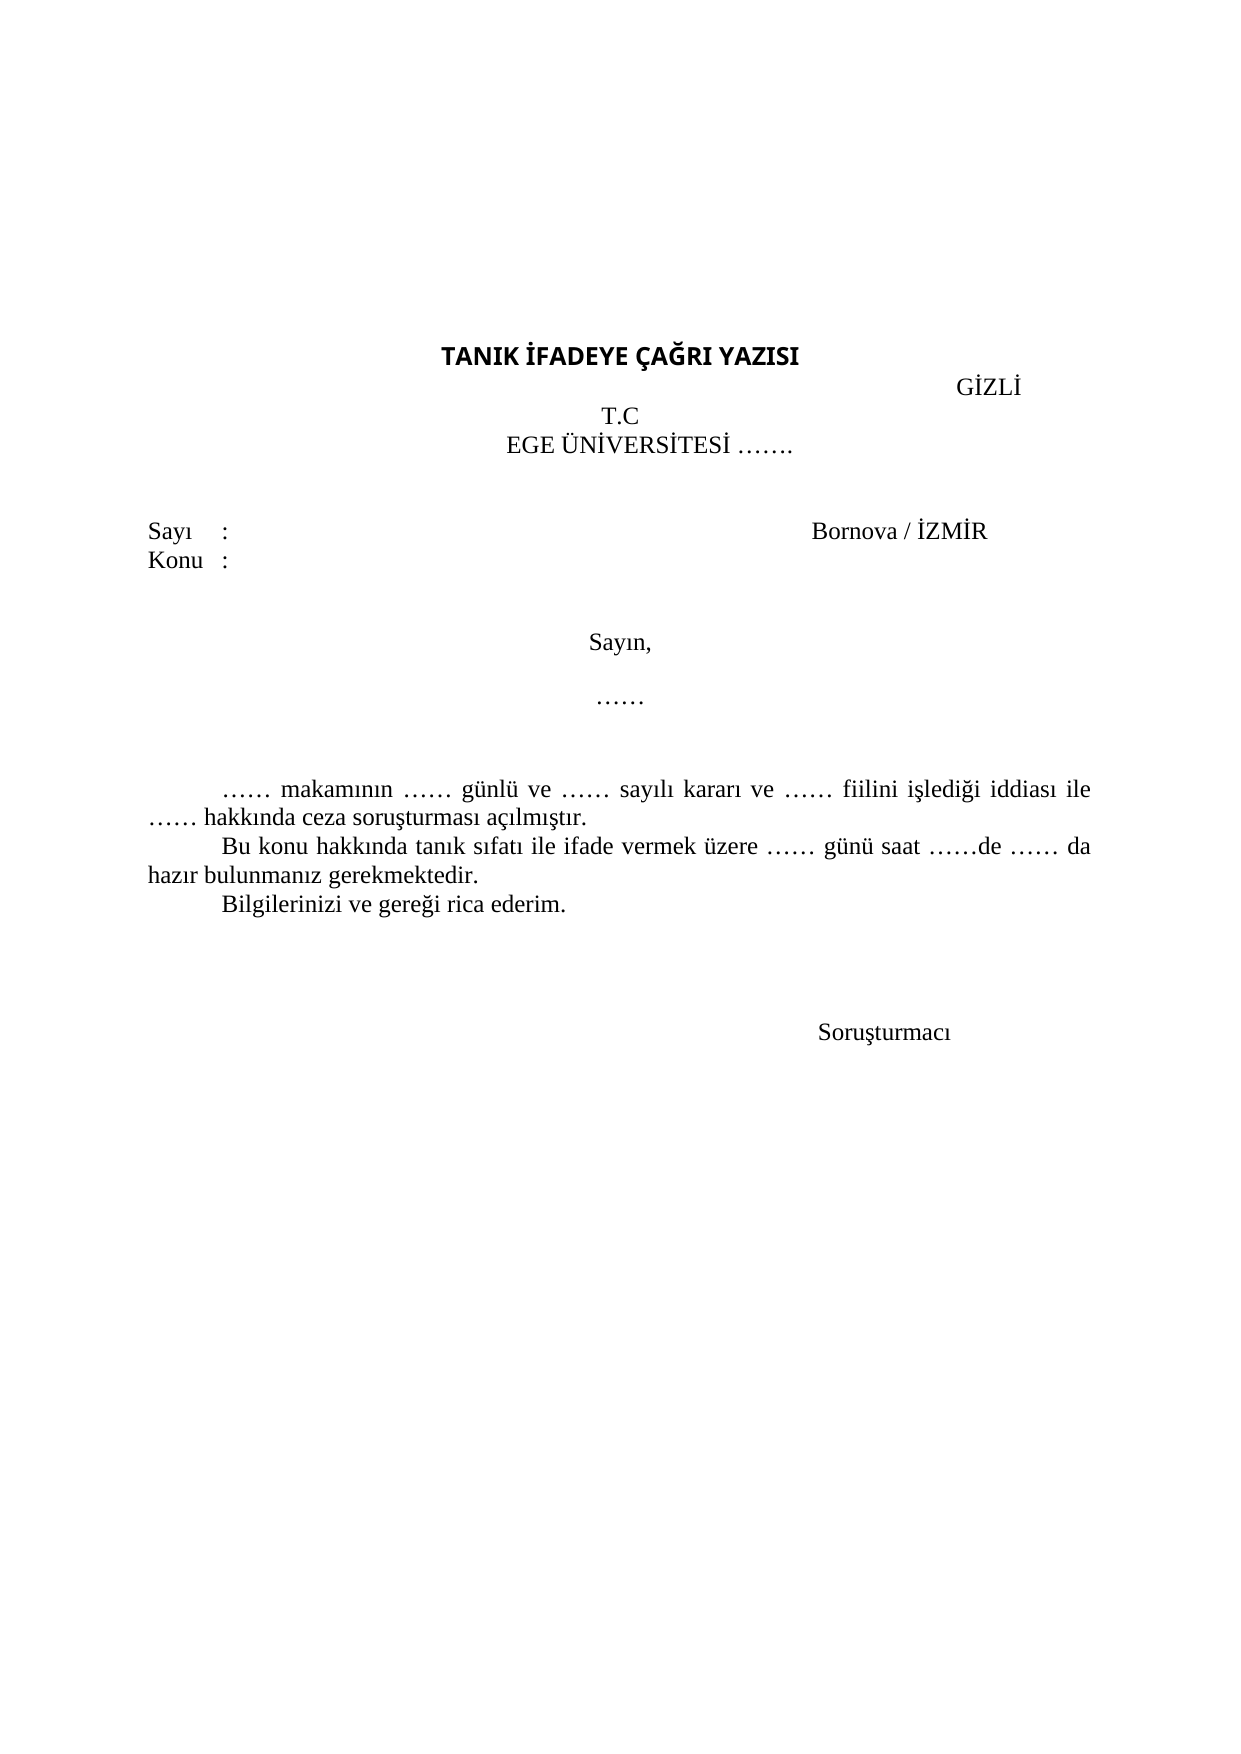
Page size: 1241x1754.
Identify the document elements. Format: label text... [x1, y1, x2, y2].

text Bilgilerinizi ve gereği rica ederim. [148, 889, 1093, 917]
text TANIK İFADEYE ÇAĞRI YAZISI [148, 338, 1093, 372]
text Konu : [148, 545, 1093, 574]
text …… [148, 681, 1093, 710]
text Bu konu hakkında tanık sıfatı ile ifade vermek üzere …… günü saat ……de …… da hazır bulunmanız gerekmektedir. [148, 831, 1093, 889]
text Soruşturmacı [148, 1017, 1093, 1046]
text GİZLİ [148, 372, 1093, 401]
text Sayın, [148, 627, 1093, 656]
text …… makamının …… günlü ve …… sayılı kararı ve …… fiilini işlediği iddiası ile …… hakkında ceza soruşturması açılmıştır. [148, 774, 1093, 831]
text EGE ÜNİVERSİTESİ ……. [148, 430, 1093, 459]
text T.C [148, 401, 1093, 430]
text Sayı : Bornova / İZMİR [148, 516, 1093, 545]
